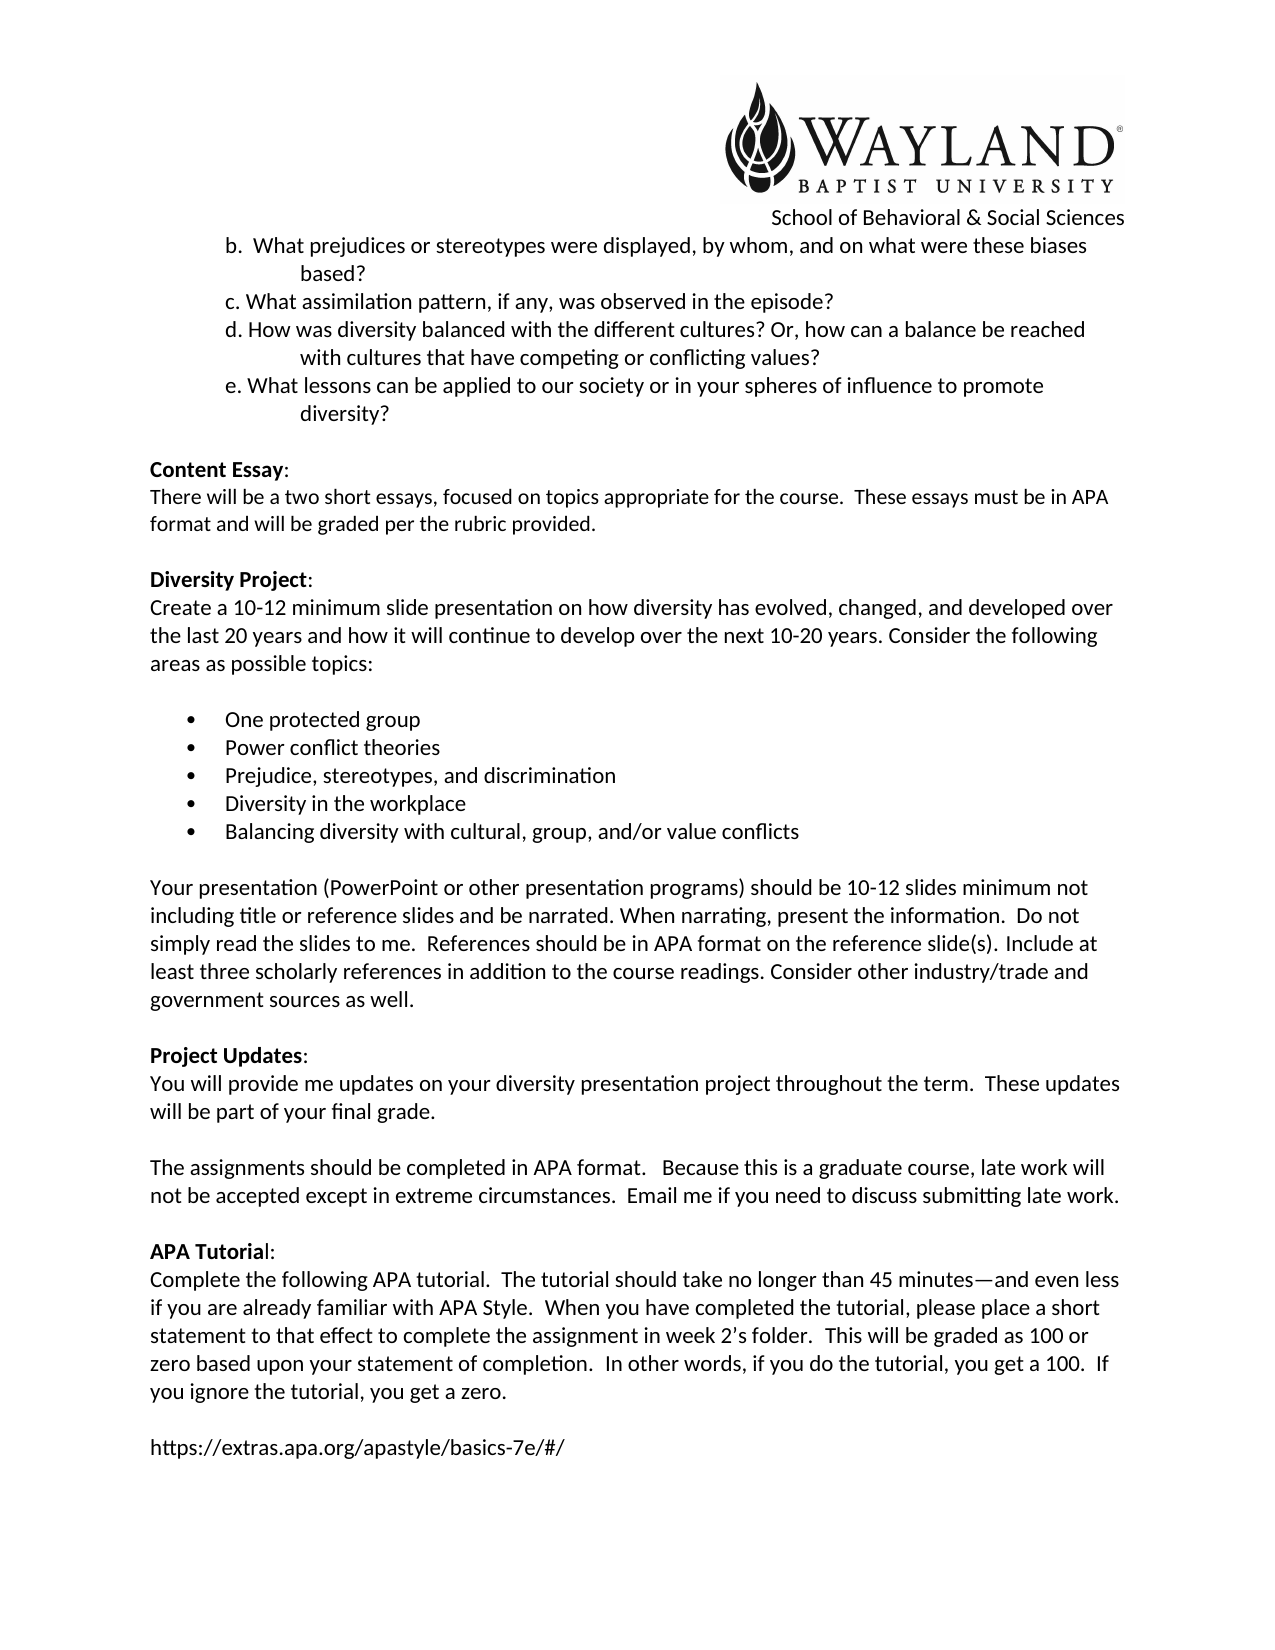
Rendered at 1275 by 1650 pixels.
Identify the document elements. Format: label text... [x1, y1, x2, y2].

list Balancing diversity with cultural, group, and/or value conflicts [187, 817, 1125, 845]
text Project Updates: [150, 1041, 1125, 1069]
text You will provide me updates on your diversity presentation project throughout the term. These updates will be part of your final grade. [150, 1069, 1125, 1125]
text There will be a two short essays, focused on topics appropriate for the course. These essays must be in APA format and will be graded per the rubric provided. [150, 483, 1125, 537]
text b. What prejudices or stereotypes were displayed, by whom, and on what were these biases based? [225, 231, 1125, 287]
text c. What assimilation pattern, if any, was observed in the episode? [225, 287, 1125, 315]
text The assignments should be completed in APA format. Because this is a graduate course, late work will not be accepted except in extreme circumstances. Email me if you need to discuss submitting late work. [150, 1153, 1125, 1209]
list Power conflict theories [187, 733, 1125, 761]
list Prejudice, stereotypes, and discrimination [187, 761, 1125, 789]
text Complete the following APA tutorial. The tutorial should take no longer than 45 minutes—and even less if you are already familiar with APA Style. When you have completed the tutorial, please place a short statement to that effect to complete the assignment in week 2’s folder. This will be graded as 100 or zero based upon your statement of completion. In other words, if you do the tutorial, you get a 100. If you ignore the tutorial, you get a zero. [150, 1265, 1125, 1405]
picture [720, 75, 1125, 204]
text Create a 10-12 minimum slide presentation on how diversity has evolved, changed, and developed over the last 20 years and how it will continue to develop over the next 10-20 years. Consider the following areas as possible topics: [150, 593, 1125, 677]
text Diversity Project: [150, 565, 1125, 593]
text https://extras.apa.org/apastyle/basics-7e/#/ [150, 1433, 1125, 1461]
list Diversity in the workplace [187, 789, 1125, 817]
text d. How was diversity balanced with the different cultures? Or, how can a balance be reached with cultures that have competing or conflicting values? [225, 315, 1125, 371]
text Your presentation (PowerPoint or other presentation programs) should be 10-12 slides minimum not including title or reference slides and be narrated. When narrating, present the information. Do not simply read the slides to me. References should be in APA format on the reference slide(s). Include at least three scholarly references in addition to the course readings. Consider other industry/trade and government sources as well. [150, 873, 1125, 1013]
text Content Essay: [150, 455, 1125, 483]
list One protected group [187, 705, 1125, 733]
text e. What lessons can be applied to our society or in your spheres of influence to promote diversity? [225, 371, 1125, 427]
text APA Tutorial: [150, 1237, 1125, 1265]
